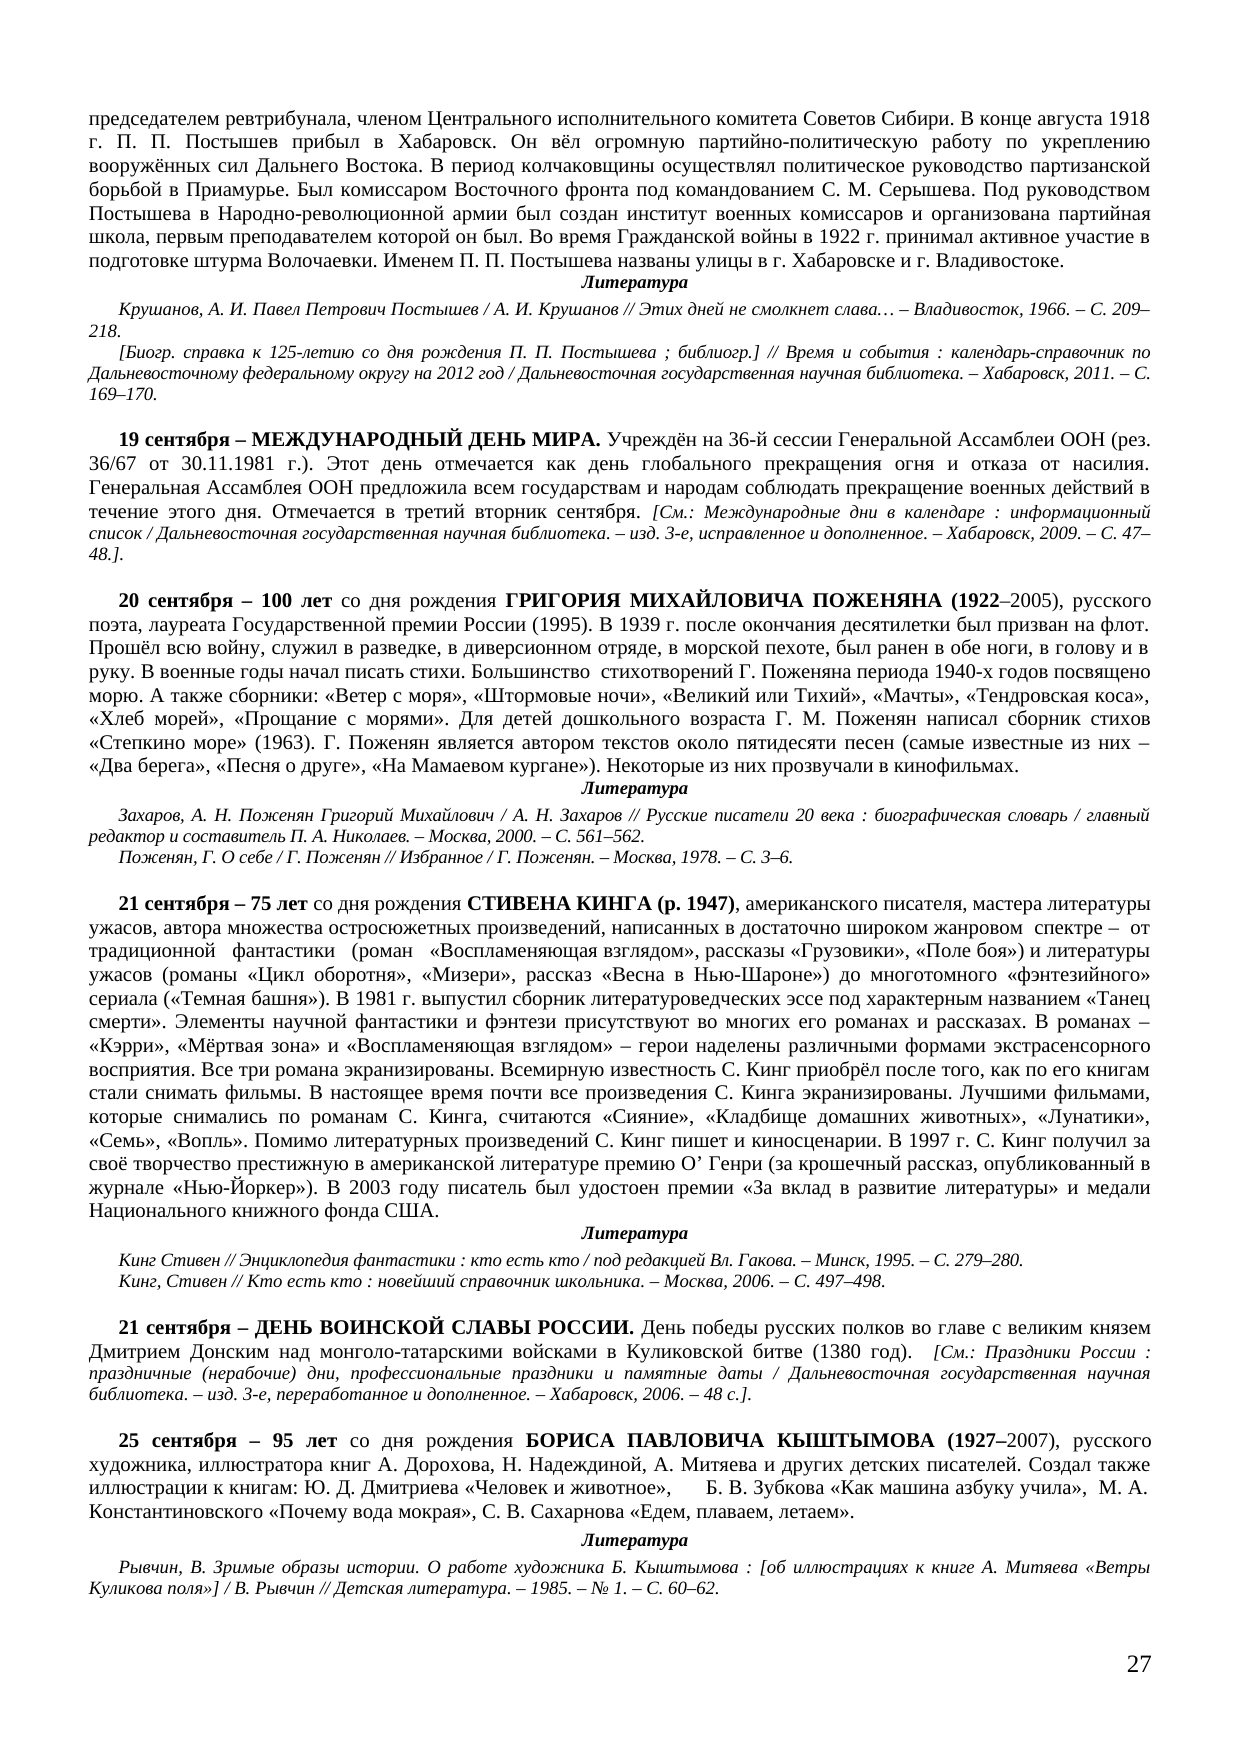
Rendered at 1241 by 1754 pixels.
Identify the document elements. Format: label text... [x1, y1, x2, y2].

text Крушанов, А. И. Павел Петрович Постышев / А. И. Крушанов // Этих дней не смолкнет слава… – Владивосток, 1966. – С. 209–218. [89, 299, 1152, 341]
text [89, 106, 1152, 272]
text 25 сентября – 95 лет со дня рождения БОРИСА ПАВЛОВИЧА КЫШТЫМОВА (1927–2007), русского художника, иллюстратора книг А. Дорохова, Н. Надеждиной, А. Митяева и других детских писателей. Создал также иллюстрации к книгам: Ю. Д. Дмитриева «Человек и животное», Б. В. Зубкова «Как машина азбуку учила», М. А. Константиновского «Почему вода мокрая», С. В. Сахарнова «Едем, плаваем, летаем». [89, 1428, 1152, 1523]
text 20 сентября – 100 лет со дня рождения ГРИГОРИЯ МИХАЙЛОВИЧА ПОЖЕНЯНА (1922–2005), русского поэта, лауреата Государственной премии России (1995). В 1939 г. после окончания десятилетки был призван на флот. Прошёл всю войну, служил в разведке, в диверсионном отряде, в морской пехоте, был ранен в обе ноги, в голову и в руку. В военные годы начал писать стихи. Большинство стихотворений Г. Поженяна периода 1940-х годов посвящено морю. А также сборники: «Ветер с моря», «Штормовые ночи», «Великий или Тихий», «Мачты», «Тендровская коса», «Хлеб морей», «Прощание с морями». Для детей дошкольного возраста Г. М. Поженян написал сборник стихов «Степкино море» (1963). Г. Поженян является автором текстов около пятидесяти песен (самые известные из них – «Два берега», «Песня о друге», «На Мамаевом кургане»). Некоторые из них прозвучали в кинофильмах. [89, 588, 1152, 777]
text Захаров, А. Н. Поженян Григорий Михайлович / А. Н. Захаров // Русские писатели 20 века : биографическая словарь / главный редактор и составитель П. А. Николаев. – Москва, 2000. – С. 561–562. [89, 805, 1152, 847]
text Кинг Стивен // Энциклопедия фантастики : кто есть кто / под редакцией Вл. Гакова. – Минск, 1995. – С. 279–280. [89, 1250, 1152, 1271]
text 19 сентября – МЕЖДУНАРОДНЫЙ ДЕНЬ МИРА. Учреждён на 36-й сессии Генеральной Ассамблеи ООН (рез. 36/67 от 30.11.1981 г.). Этот день отмечается как день глобального прекращения огня и отказа от насилия. Генеральная Ассамблея ООН предложила всем государствам и народам соблюдать прекращение военных действий в течение этого дня. Отмечается в третий вторник сентября. [См.: Международные дни в календаре : информационный список / Дальневосточная государственная научная библиотека. – изд. 3-е, исправленное и дополненное. – Хабаровск, 2009. – С. 47–48.]. [89, 428, 1152, 565]
text Кинг, Стивен // Кто есть кто : новейший справочник школьника. – Москва, 2006. – С. 497–498. [89, 1271, 1152, 1292]
text [Биогр. справка к 125-летию со дня рождения П. П. Постышева ; библиогр.] // Время и события : календарь-справочник по Дальневосточному федеральному округу на 2012 год / Дальневосточная государственная научная библиотека. – Хабаровск, 2011. – С. 169–170. [89, 341, 1152, 404]
text Литература [89, 272, 1152, 293]
text 21 сентября – ДЕНЬ ВОИНСКОЙ СЛАВЫ РОССИИ. День победы русских полков во главе с великим князем Дмитрием Донским над монголо-татарскими войсками в Куликовской битве (1380 год). [См.: Праздники России : праздничные (нерабочие) дни, профессиональные праздники и памятные даты / Дальневосточная государственная научная библиотека. – изд. 3-е, переработанное и дополненное. – Хабаровск, 2006. – 48 с.]. [89, 1315, 1152, 1405]
text Литература [89, 777, 1152, 798]
text Рывчин, В. Зримые образы истории. О работе художника Б. Кыштымова : [об иллюстрациях к книге А. Митяева «Ветры Куликова поля»] / В. Рывчин // Детская литература. – 1985. – № 1. – С. 60–62. [89, 1556, 1152, 1599]
text 21 сентября – 75 лет со дня рождения СТИВЕНА КИНГА (р. 1947), американского писателя, мастера литературы ужасов, автора множества остросюжетных произведений, написанных в достаточно широком жанровом спектре – от традиционной фантастики (роман «Воспламеняющая взглядом», рассказы «Грузовики», «Поле боя») и литературы ужасов (романы «Цикл оборотня», «Мизери», рассказ «Весна в Нью-Шароне») до многотомного «фэнтезийного» сериала («Темная башня»). В 1981 г. выпустил сборник литературоведческих эссе под характерным названием «Танец смерти». Элементы научной фантастики и фэнтези присутствуют во многих его романах и рассказах. В романах – «Кэрри», «Мёртвая зона» и «Воспламеняющая взглядом» – герои наделены различными формами экстрасенсорного восприятия. Все три романа экранизированы. Всемирную известность С. Кинг приобрёл после того, как по его книгам стали снимать фильмы. В настоящее время почти все произведения С. Кинга экранизированы. Лучшими фильмами, которые снимались по романам С. Кинга, считаются «Сияние», «Кладбище домашних животных», «Лунатики», «Семь», «Вопль». Помимо литературных произведений С. Кинг пишет и киносценарии. В 1997 г. С. Кинг получил за своё творчество престижную в американской литературе премию О’ Генри (за крошечный рассказ, опубликованный в журнале «Нью-Йоркер»). В 2003 году писатель был удостоен премии «За вклад в развитие литературы» и медали Национального книжного фонда США. [89, 892, 1152, 1222]
text Литература [89, 1222, 1152, 1243]
text Поженян, Г. О себе / Г. Поженян // Избранное / Г. Поженян. – Москва, 1978. – С. 3–6. [89, 847, 1152, 868]
text Литература [89, 1529, 1152, 1550]
